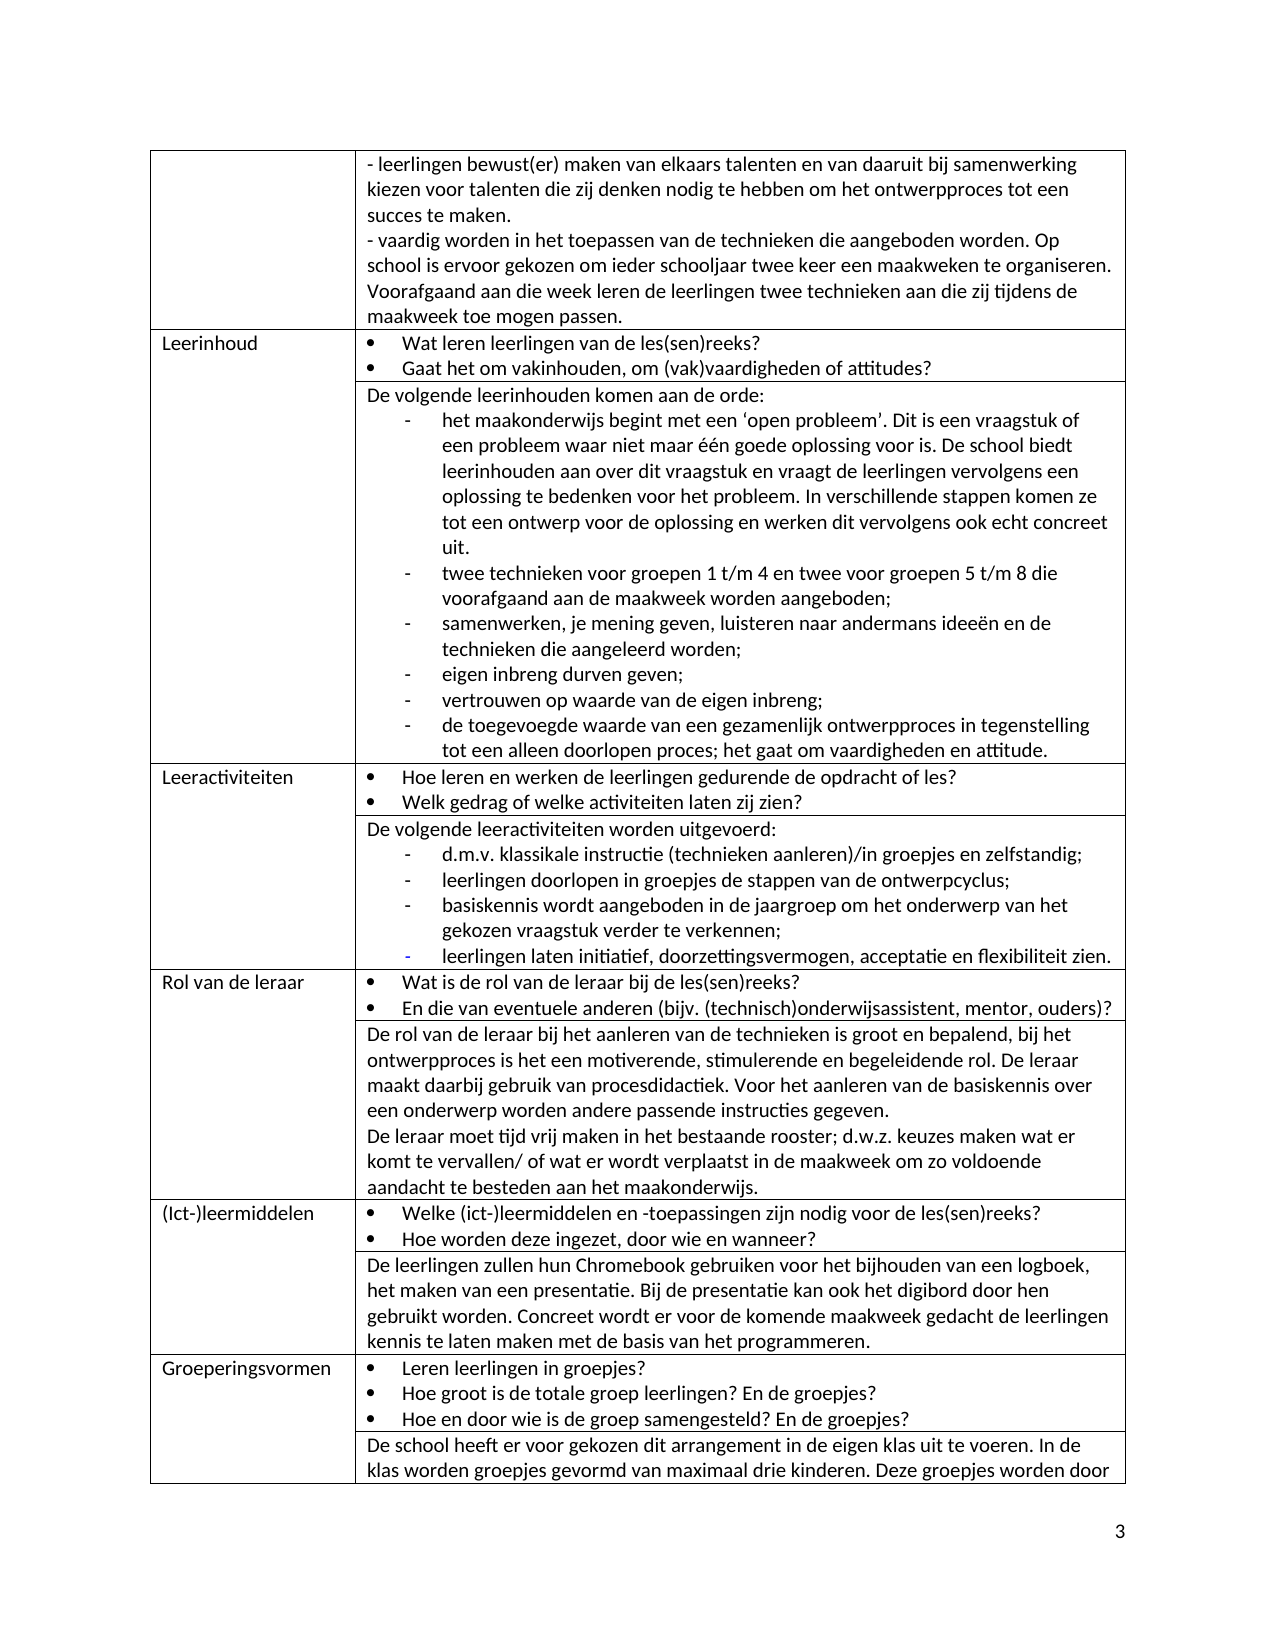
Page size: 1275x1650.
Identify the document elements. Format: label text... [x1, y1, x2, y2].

table_cell Wat leren leerlingen van de les(sen)reeks? Gaat het om vakinhouden, om (vak)vaardigheden of attitudes? [356, 330, 1125, 381]
table_cell Leeractiviteiten [151, 764, 355, 968]
table_cell Welke (ict-)leermiddelen en -toepassingen zijn nodig voor de les(sen)reeks? Hoe worden deze ingezet, door wie en wanneer? [356, 1200, 1125, 1251]
table_cell Wat is de rol van de leraar bij de les(sen)reeks? En die van eventuele anderen (bijv. (technisch)onderwijsassistent, mentor, ouders)? [356, 970, 1125, 1020]
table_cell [356, 151, 1125, 329]
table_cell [356, 1432, 1125, 1483]
table_cell Leren leerlingen in groepjes? Hoe groot is de totale groep leerlingen? En de groepjes? Hoe en door wie is de groep samengesteld? En de groepjes? [356, 1355, 1125, 1431]
table_cell De leerlingen zullen hun Chromebook gebruiken voor het bijhouden van een logboek, het maken van een presentatie. Bij de presentatie kan ook het digibord door hen gebruikt worden. Concreet wordt er voor de komende maakweek gedacht de leerlingen kennis te laten maken met de basis van het programmeren. [356, 1252, 1125, 1354]
table_cell (Ict-)leermiddelen [151, 1200, 355, 1354]
table_cell Hoe leren en werken de leerlingen gedurende de opdracht of les? Welk gedrag of welke activiteiten laten zij zien? [356, 764, 1125, 815]
table_cell De volgende leerinhouden komen aan de orde: het maakonderwijs begint met een ‘open probleem’. Dit is een vraagstuk of een probleem waar niet maar één goede oplossing voor is. De school biedt leerinhouden aan over dit vraagstuk en vraagt de leerlingen vervolgens een oplossing te bedenken voor het probleem. In verschillende stappen komen ze tot een ontwerp voor de oplossing en werken dit vervolgens ook echt concreet uit. twee technieken voor groepen 1 t/m 4 en twee voor groepen 5 t/m 8 die voorafgaand aan de maakweek worden aangeboden; samenwerken, je mening geven, luisteren naar andermans ideeën en de technieken die aangeleerd worden; eigen inbreng durven geven; vertrouwen op waarde van de eigen inbreng; de toegevoegde waarde van een gezamenlijk ontwerpproces in tegenstelling tot een alleen doorlopen proces; het gaat om vaardigheden en attitude. [356, 382, 1125, 763]
table_cell Groeperingsvormen [151, 1355, 355, 1483]
table_cell De rol van de leraar bij het aanleren van de technieken is groot en bepalend, bij het ontwerpproces is het een motiverende, stimulerende en begeleidende rol. De leraar maakt daarbij gebruik van procesdidactiek. Voor het aanleren van de basiskennis over een onderwerp worden andere passende instructies gegeven. De leraar moet tijd vrij maken in het bestaande rooster; d.w.z. keuzes maken wat er komt te vervallen/ of wat er wordt verplaatst in de maakweek om zo voldoende aandacht te besteden aan het maakonderwijs. [356, 1021, 1125, 1199]
table_cell Leerinhoud [151, 330, 355, 763]
table_cell Rol van de leraar [151, 970, 355, 1199]
table_cell De volgende leeractiviteiten worden uitgevoerd: d.m.v. klassikale instructie (technieken aanleren)/in groepjes en zelfstandig; leerlingen doorlopen in groepjes de stappen van de ontwerpcyclus; basiskennis wordt aangeboden in de jaargroep om het onderwerp van het gekozen vraagstuk verder te verkennen; leerlingen laten initiatief, doorzettingsvermogen, acceptatie en flexibiliteit zien. [356, 816, 1125, 968]
